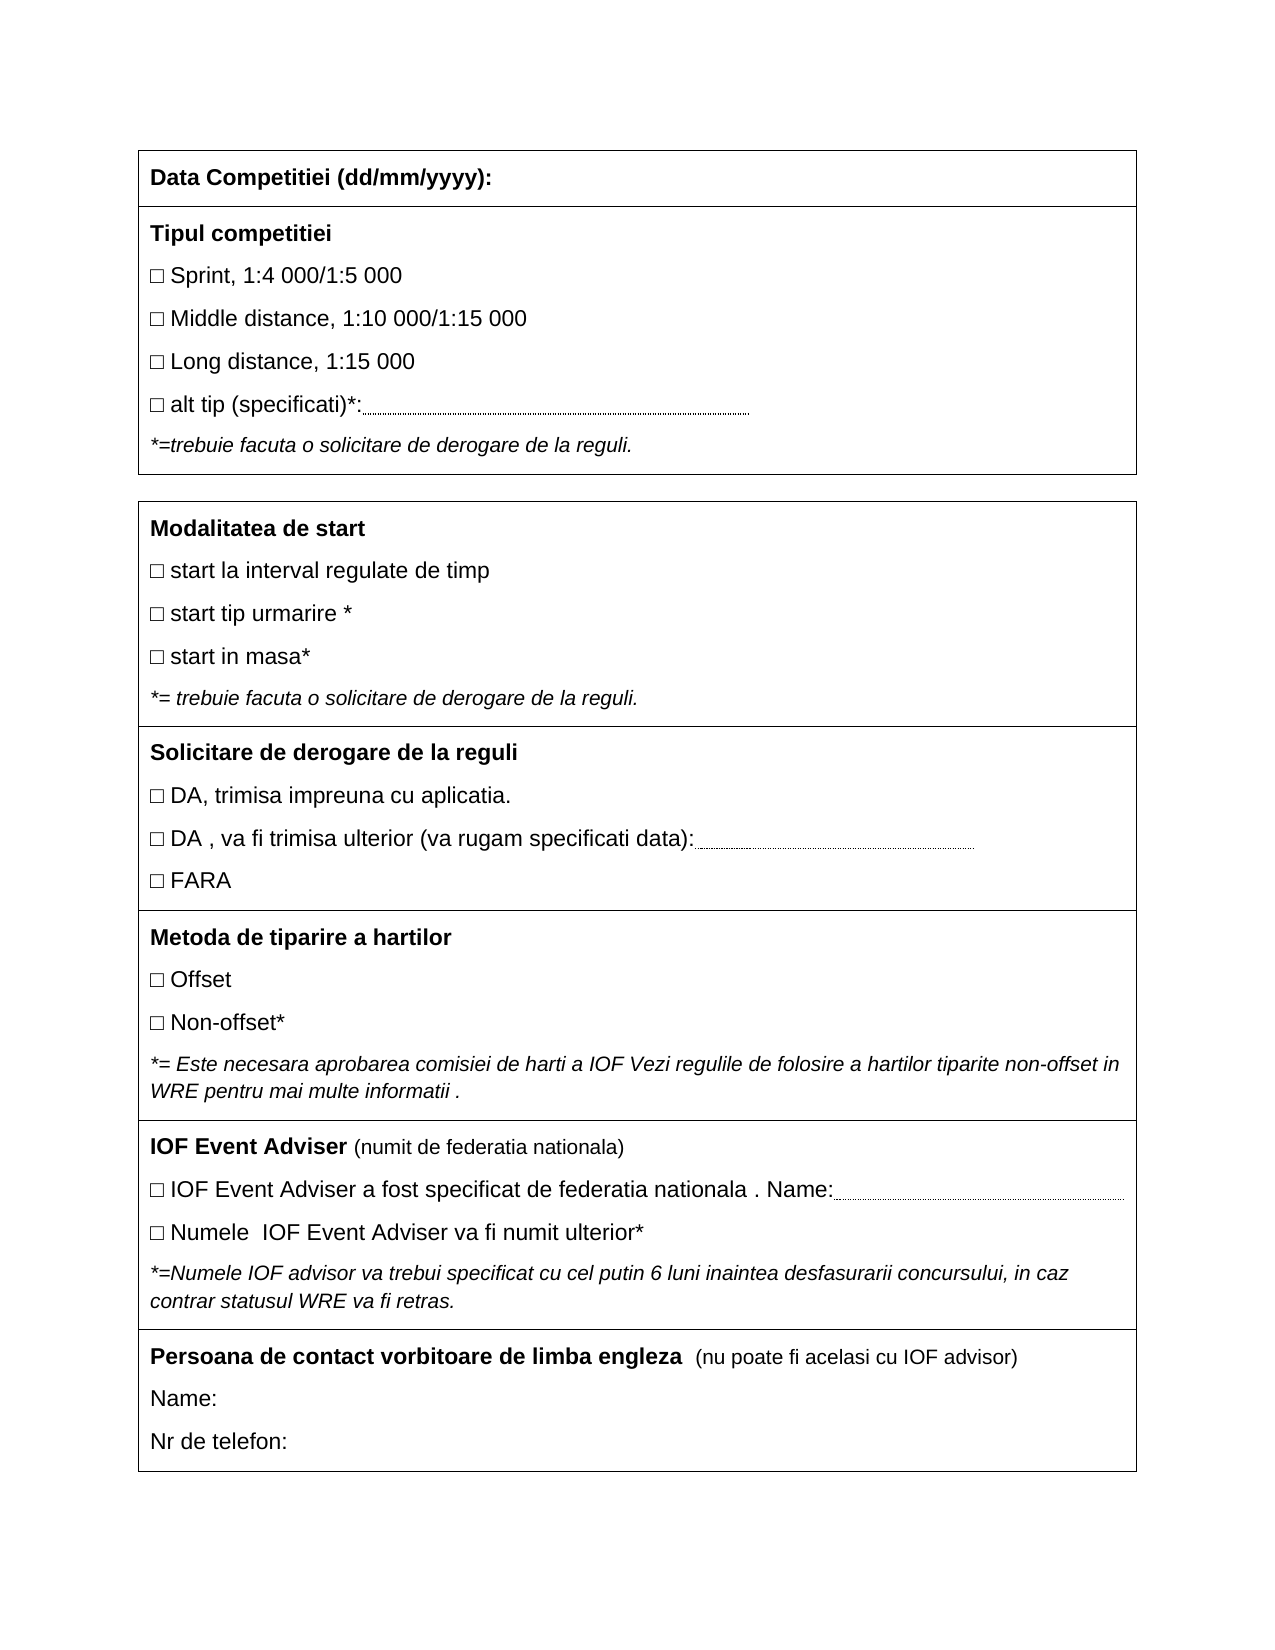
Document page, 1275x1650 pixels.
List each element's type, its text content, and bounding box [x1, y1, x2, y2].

table_cell Tipul competitiei □ Sprint, 1:4 000/1:5 000 □ Middle distance, 1:10 000/1:15 000 □ Long distance, 1:15 000 □ alt tip (specificati)*: *=trebuie facuta o solicitare de derogare de la reguli. [139, 207, 1136, 474]
table_cell Data Competitiei (dd/mm/yyyy): [139, 151, 1136, 206]
table_cell Solicitare de derogare de la reguli □ DA, trimisa impreuna cu aplicatia. □ DA , va fi trimisa ulterior (va rugam specificati data): □ FARA [139, 727, 1136, 910]
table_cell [139, 1330, 1136, 1471]
table_header Modalitatea de start □ start la interval regulate de timp □ start tip urmarire * □ start in masa* *= trebuie facuta o solicitare de derogare de la reguli. [139, 502, 1136, 726]
table_cell IOF Event Adviser (numit de federatia nationala) □ IOF Event Adviser a fost specificat de federatia nationala . Name: □ Numele IOF Event Adviser va fi numit ulterior* *=Numele IOF advisor va trebui specificat cu cel putin 6 luni inaintea desfasurarii concursului, in caz contrar statusul WRE va fi retras. [139, 1121, 1136, 1329]
table_cell Metoda de tiparire a hartilor □ Offset □ Non-offset* *= Este necesara aprobarea comisiei de harti a IOF Vezi regulile de folosire a hartilor tiparite non-offset in WRE pentru mai multe informatii . [139, 911, 1136, 1119]
